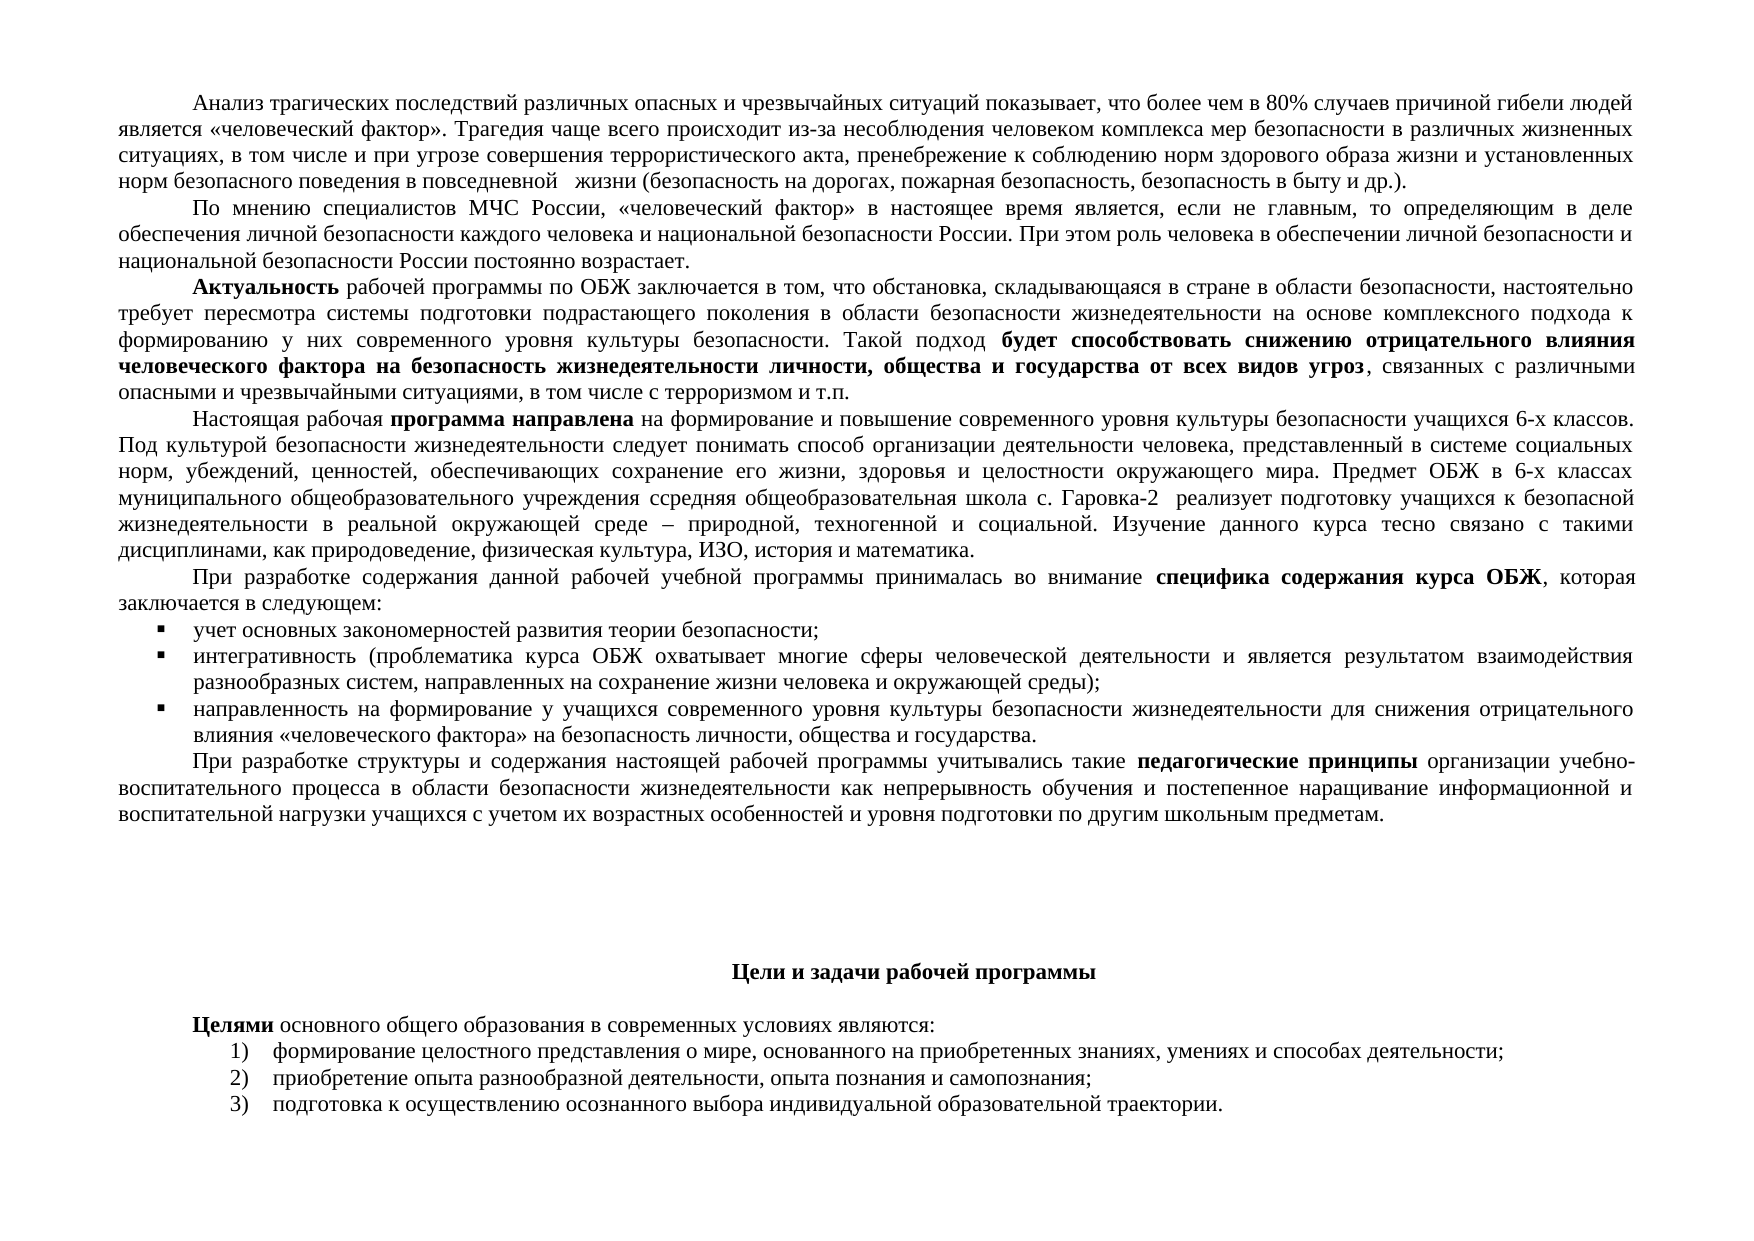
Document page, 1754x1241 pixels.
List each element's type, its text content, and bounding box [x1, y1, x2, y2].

list направленность на формирование у учащихся современного уровня культуры безопасности жизнедеятельности для снижения отрицательного влияния «человеческого фактора» на безопасность личности, общества и государства. [156, 695, 1636, 747]
list приобретение опыта разнообразной деятельности, опыта познания и самопознания; [229, 1064, 1636, 1090]
text При разработке содержания данной рабочей учебной программы принималась во внимание специфика содержания курса ОБЖ, которая заключается в следующем: [118, 563, 1636, 616]
list подготовка к осуществлению осознанного выбора индивидуальной образовательной траектории. [229, 1090, 1636, 1116]
text Актуальность рабочей программы по ОБЖ заключается в том, что обстановка, складывающаяся в стране в области безопасности, настоятельно требует пересмотра системы подготовки подрастающего поколения в области безопасности жизнедеятельности на основе комплексного подхода к формированию у них современного уровня культуры безопасности. Такой подход будет способствовать снижению отрицательного влияния человеческого фактора на безопасность жизнедеятельности личности, общества и государства от всех видов угроз, связанных с различными опасными и чрезвычайными ситуациями, в том числе с терроризмом и т.п. [118, 273, 1636, 405]
list формирование целостного представления о мире, основанного на приобретенных знаниях, умениях и способах деятельности; [229, 1037, 1636, 1064]
text Анализ трагических последствий различных опасных и чрезвычайных ситуаций показывает, что более чем в 80% случаев причиной гибели людей является «человеческий фактор». Трагедия чаще всего происходит из-за несоблюдения человеком комплекса мер безопасности в различных жизненных ситуациях, в том числе и при угрозе совершения террористического акта, пренебрежение к соблюдению норм здорового образа жизни и установленных норм безопасного поведения в повседневной жизни (безопасность на дорогах, пожарная безопасность, безопасность в быту и др.). [118, 88, 1636, 194]
list учет основных закономерностей развития теории безопасности; [156, 616, 1636, 642]
text При разработке структуры и содержания настоящей рабочей программы учитывались такие педагогические принципы организации учебно-воспитательного процесса в области безопасности жизнедеятельности как непрерывность обучения и постепенное наращивание информационной и воспитательной нагрузки учащихся с учетом их возрастных особенностей и уровня подготовки по другим школьным предметам. [118, 747, 1636, 826]
text Целями основного общего образования в современных условиях являются: [118, 1011, 1636, 1037]
text Настоящая рабочая программа направлена на формирование и повышение современного уровня культуры безопасности учащихся 6-х классов. Под культурой безопасности жизнедеятельности следует понимать способ организации деятельности человека, представленный в системе социальных норм, убеждений, ценностей, обеспечивающих сохранение его жизни, здоровья и целостности окружающего мира. Предмет ОБЖ в 6-х классах муниципального общеобразовательного учреждения cсредняя общеобразовательная школа c. Гаровка-2 реализует подготовку учащихся к безопасной жизнедеятельности в реальной окружающей среде – природной, техногенной и социальной. Изучение данного курса тесно связано с такими дисциплинами, как природоведение, физическая культура, ИЗО, история и математика. [118, 405, 1636, 563]
text Цели и задачи рабочей программы [118, 958, 1636, 984]
list интегративность (проблематика курса ОБЖ охватывает многие сферы человеческой деятельности и является результатом взаимодействия разнообразных систем, направленных на сохранение жизни человека и окружающей среды); [156, 642, 1636, 695]
text По мнению специалистов МЧС России, «человеческий фактор» в настоящее время является, если не главным, то определяющим в деле обеспечения личной безопасности каждого человека и национальной безопасности России. При этом роль человека в обеспечении личной безопасности и национальной безопасности России постоянно возрастает. [118, 194, 1636, 273]
